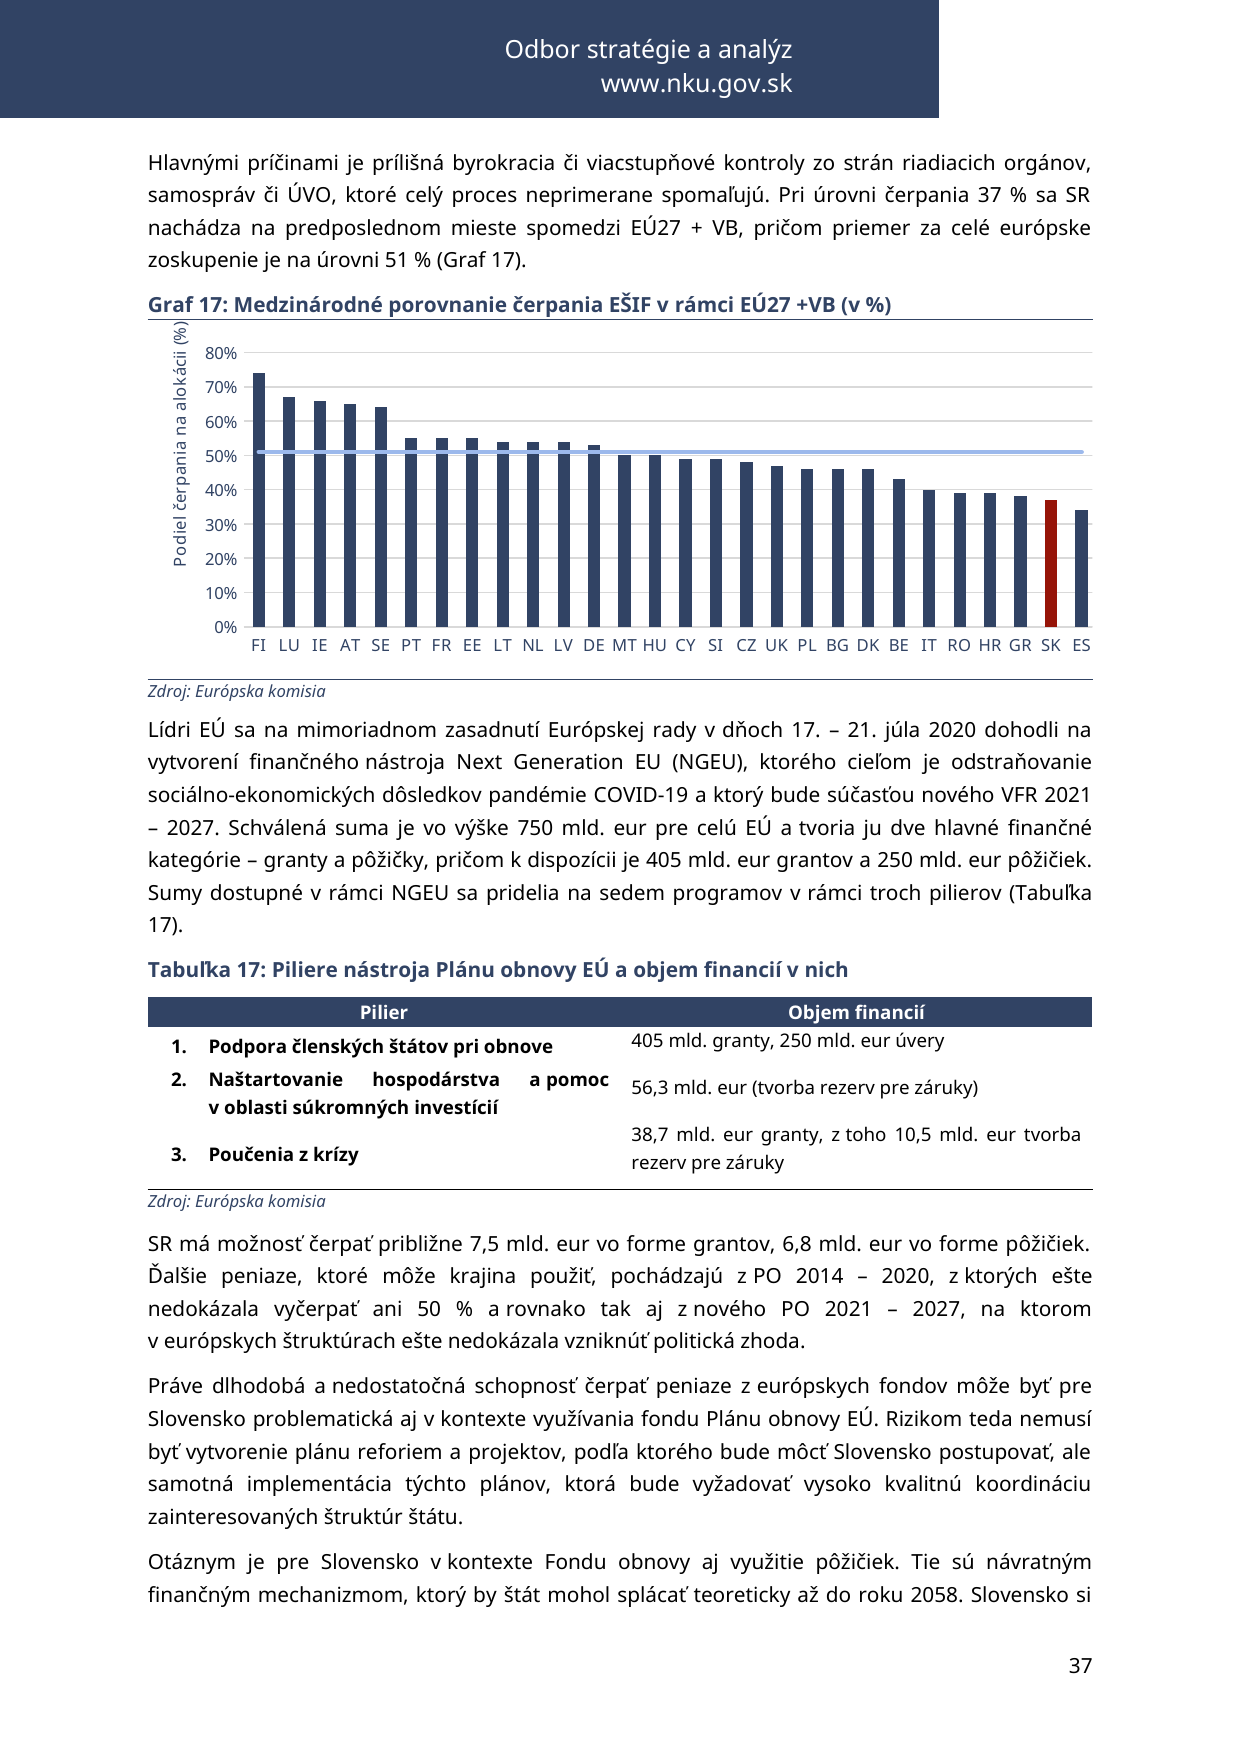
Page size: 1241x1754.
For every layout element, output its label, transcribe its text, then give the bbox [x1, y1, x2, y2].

text Tabuľka 17: Piliere nástroja Plánu obnovy EÚ a objem financií v nich [148, 956, 1092, 984]
table_cell Naštartovanie hospodárstva a pomoc v oblasti súkromných investícií [148, 1067, 620, 1122]
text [148, 148, 1092, 274]
table_header Pilier [148, 997, 620, 1027]
text Zdroj: Európska komisia [148, 680, 1092, 702]
text Zdroj: Európska komisia [148, 1190, 1092, 1213]
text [148, 1547, 1092, 1608]
table_cell 38,7 mld. eur granty, z toho 10,5 mld. eur tvorba rezerv pre záruky [620, 1122, 1092, 1189]
table_header Objem financií [620, 997, 1092, 1027]
text Práve dlhodobá a nedostatočná schopnosť čerpať peniaze z európskych fondov môže byť pre Slovensko problematická aj v kontexte využívania fondu Plánu obnovy EÚ. Rizikom teda nemusí byť vytvorenie plánu reforiem a projektov, podľa ktorého bude môcť Slovensko postupovať, ale samotná implementácia týchto plánov, ktorá bude vyžadovať vysoko kvalitnú koordináciu zainteresovaných štruktúr štátu. [148, 1372, 1092, 1530]
table_cell Podpora členských štátov pri obnove [148, 1027, 620, 1067]
text Graf 17: Medzinárodné porovnanie čerpania EŠIF v rámci EÚ27 +VB (v %) [148, 291, 1092, 319]
table_cell Poučenia z krízy [148, 1122, 620, 1189]
table_cell 56,3 mld. eur (tvorba rezerv pre záruky) [620, 1067, 1092, 1122]
table_cell 405 mld. granty, 250 mld. eur úvery [620, 1027, 1092, 1067]
table_header [148, 320, 1092, 679]
text SR má možnosť čerpať približne 7,5 mld. eur vo forme grantov, 6,8 mld. eur vo forme pôžičiek. Ďalšie peniaze, ktoré môže krajina použiť, pochádzajú z PO 2014 – 2020, z ktorých ešte nedokázala vyčerpať ani 50 % a rovnako tak aj z nového PO 2021 – 2027, na ktorom v európskych štruktúrach ešte nedokázala vzniknúť politická zhoda. [148, 1229, 1092, 1355]
text Lídri EÚ sa na mimoriadnom zasadnutí Európskej rady v dňoch 17. – 21. júla 2020 dohodli na vytvorení finančného nástroja Next Generation EU (NGEU), ktorého cieľom je odstraňovanie sociálno-ekonomických dôsledkov pandémie COVID-19 a ktorý bude súčasťou nového VFR 2021 – 2027. Schválená suma je vo výške 750 mld. eur pre celú EÚ a tvoria ju dve hlavné finančné kategórie – granty a pôžičky, pričom k dispozícii je 405 mld. eur grantov a 250 mld. eur pôžičiek. Sumy dostupné v rámci NGEU sa pridelia na sedem programov v rámci troch pilierov (Tabuľka 17). [148, 715, 1092, 939]
